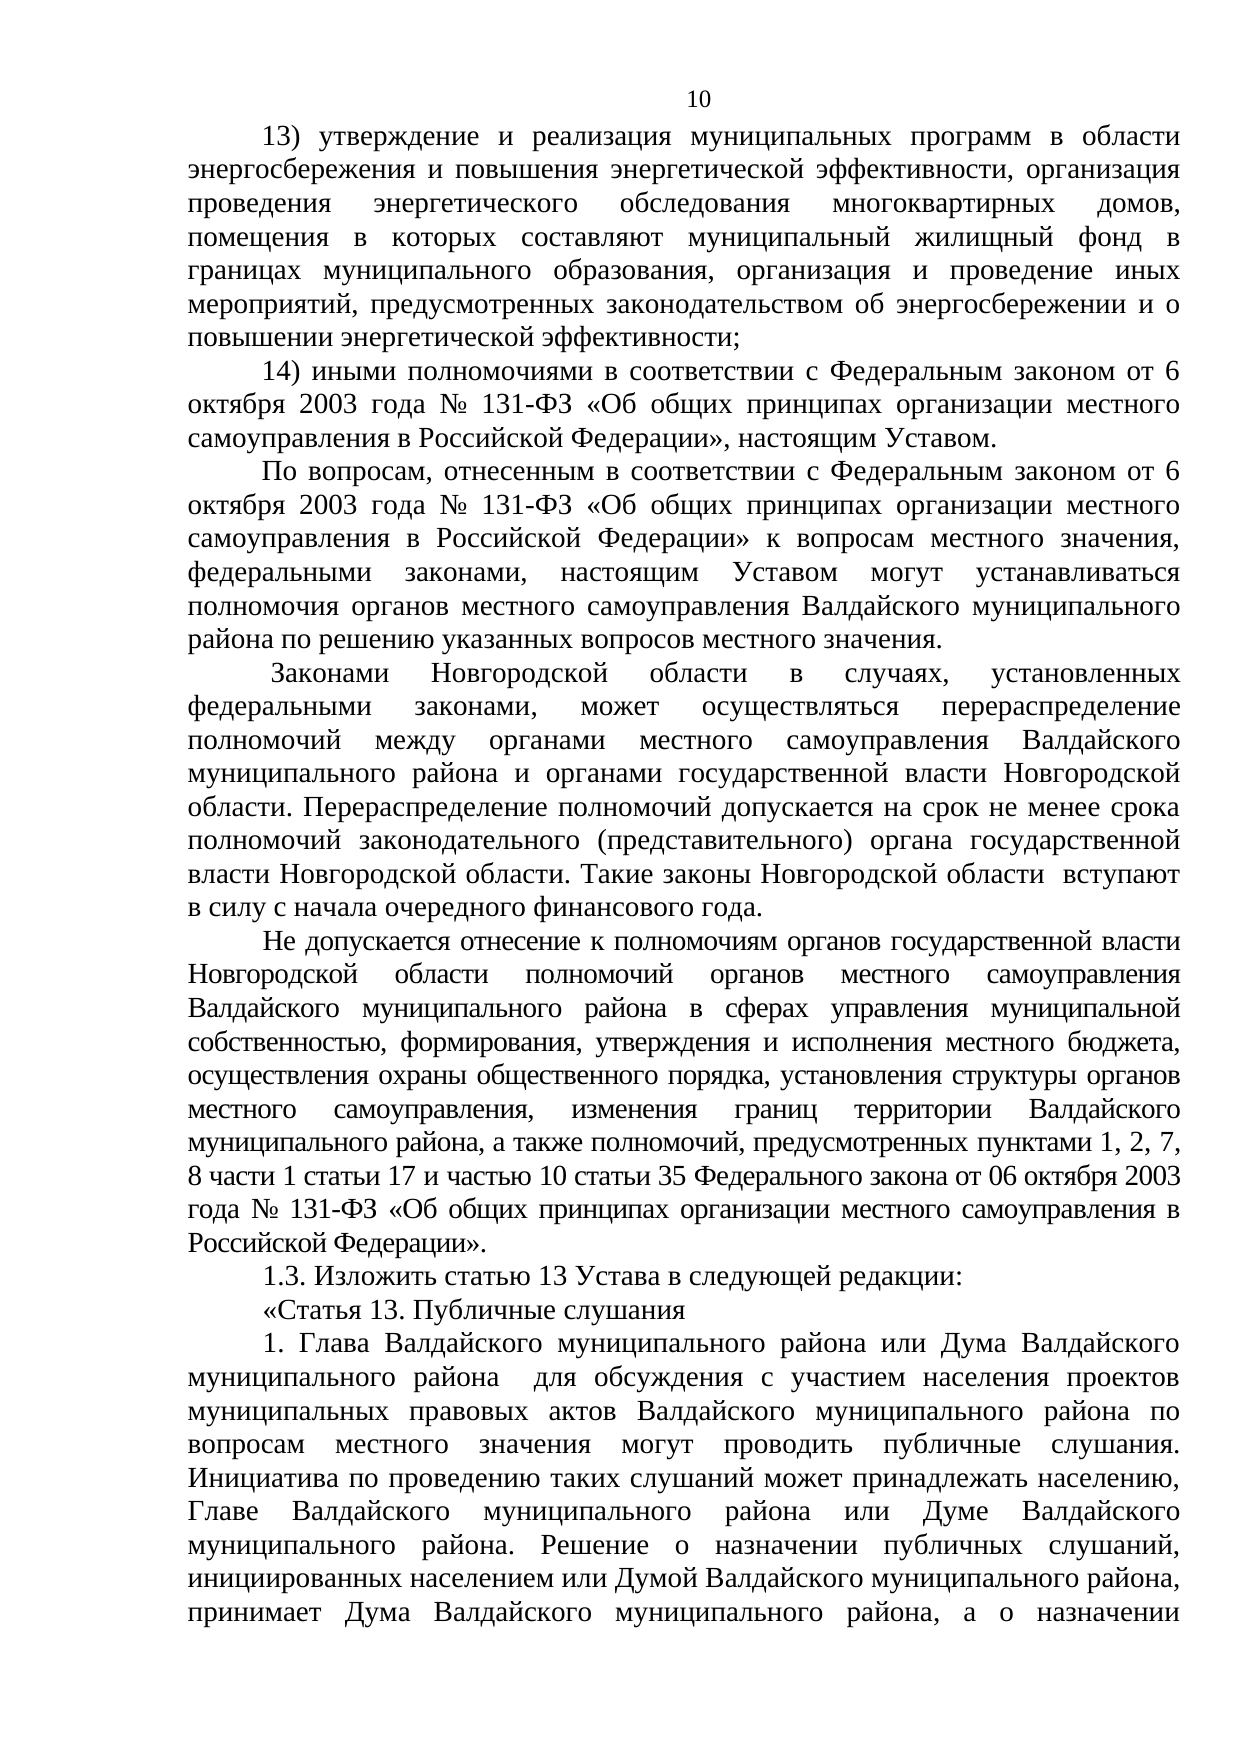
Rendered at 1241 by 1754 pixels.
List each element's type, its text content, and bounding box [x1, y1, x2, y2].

text 14) иными полномочиями в соответствии с Федеральным законом от 6 октября 2003 года № 131-ФЗ «Об общих принципах организации местного самоуправления в Российской Федерации», настоящим Уставом. [187, 353, 1181, 453]
text 13) утверждение и реализация муниципальных программ в области энергосбережения и повышения энергетической эффективности, организация проведения энергетического обследования многоквартирных домов, помещения в которых составляют муниципальный жилищный фонд в границах муниципального образования, организация и проведение иных мероприятий, предусмотренных законодательством об энергосбережении и о повышении энергетической эффективности; [187, 118, 1181, 353]
text «Статья 13. Публичные слушания [187, 1292, 1181, 1326]
text Не допускается отнесение к полномочиям органов государственной власти Новгородской области полномочий органов местного самоуправления Валдайского муниципального района в сферах управления муниципальной собственностью, формирования, утверждения и исполнения местного бюджета, осуществления охраны общественного порядка, установления структуры органов местного самоуправления, изменения границ территории Валдайского муниципального района, а также полномочий, предусмотренных пунктами 1, 2, 7, 8 части 1 статьи 17 и частью 10 статьи 35 Федерального закона от 06 октября 2003 года № 131-ФЗ «Об общих принципах организации местного самоуправления в Российской Федерации». [187, 923, 1181, 1258]
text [187, 1326, 1181, 1627]
text По вопросам, отнесенным в соответствии с Федеральным законом от 6 октября 2003 года № 131-ФЗ «Об общих принципах организации местного самоуправления в Российской Федерации» к вопросам местного значения, федеральными законами, настоящим Уставом могут устанавливаться полномочия органов местного самоуправления Валдайского муниципального района по решению указанных вопросов местного значения. [187, 453, 1181, 655]
text 1.3. Изложить статью 13 Устава в следующей редакции: [187, 1258, 1181, 1292]
text Законами Новгородской области в случаях, установленных федеральными законами, может осуществляться перераспределение полномочий между органами местного самоуправления Валдайского муниципального района и органами государственной власти Новгородской области. Перераспределение полномочий допускается на срок не менее срока полномочий законодательного (представительного) органа государственной власти Новгородской области. Такие законы Новгородской области вступают в силу с начала очередного финансового года. [187, 655, 1181, 923]
